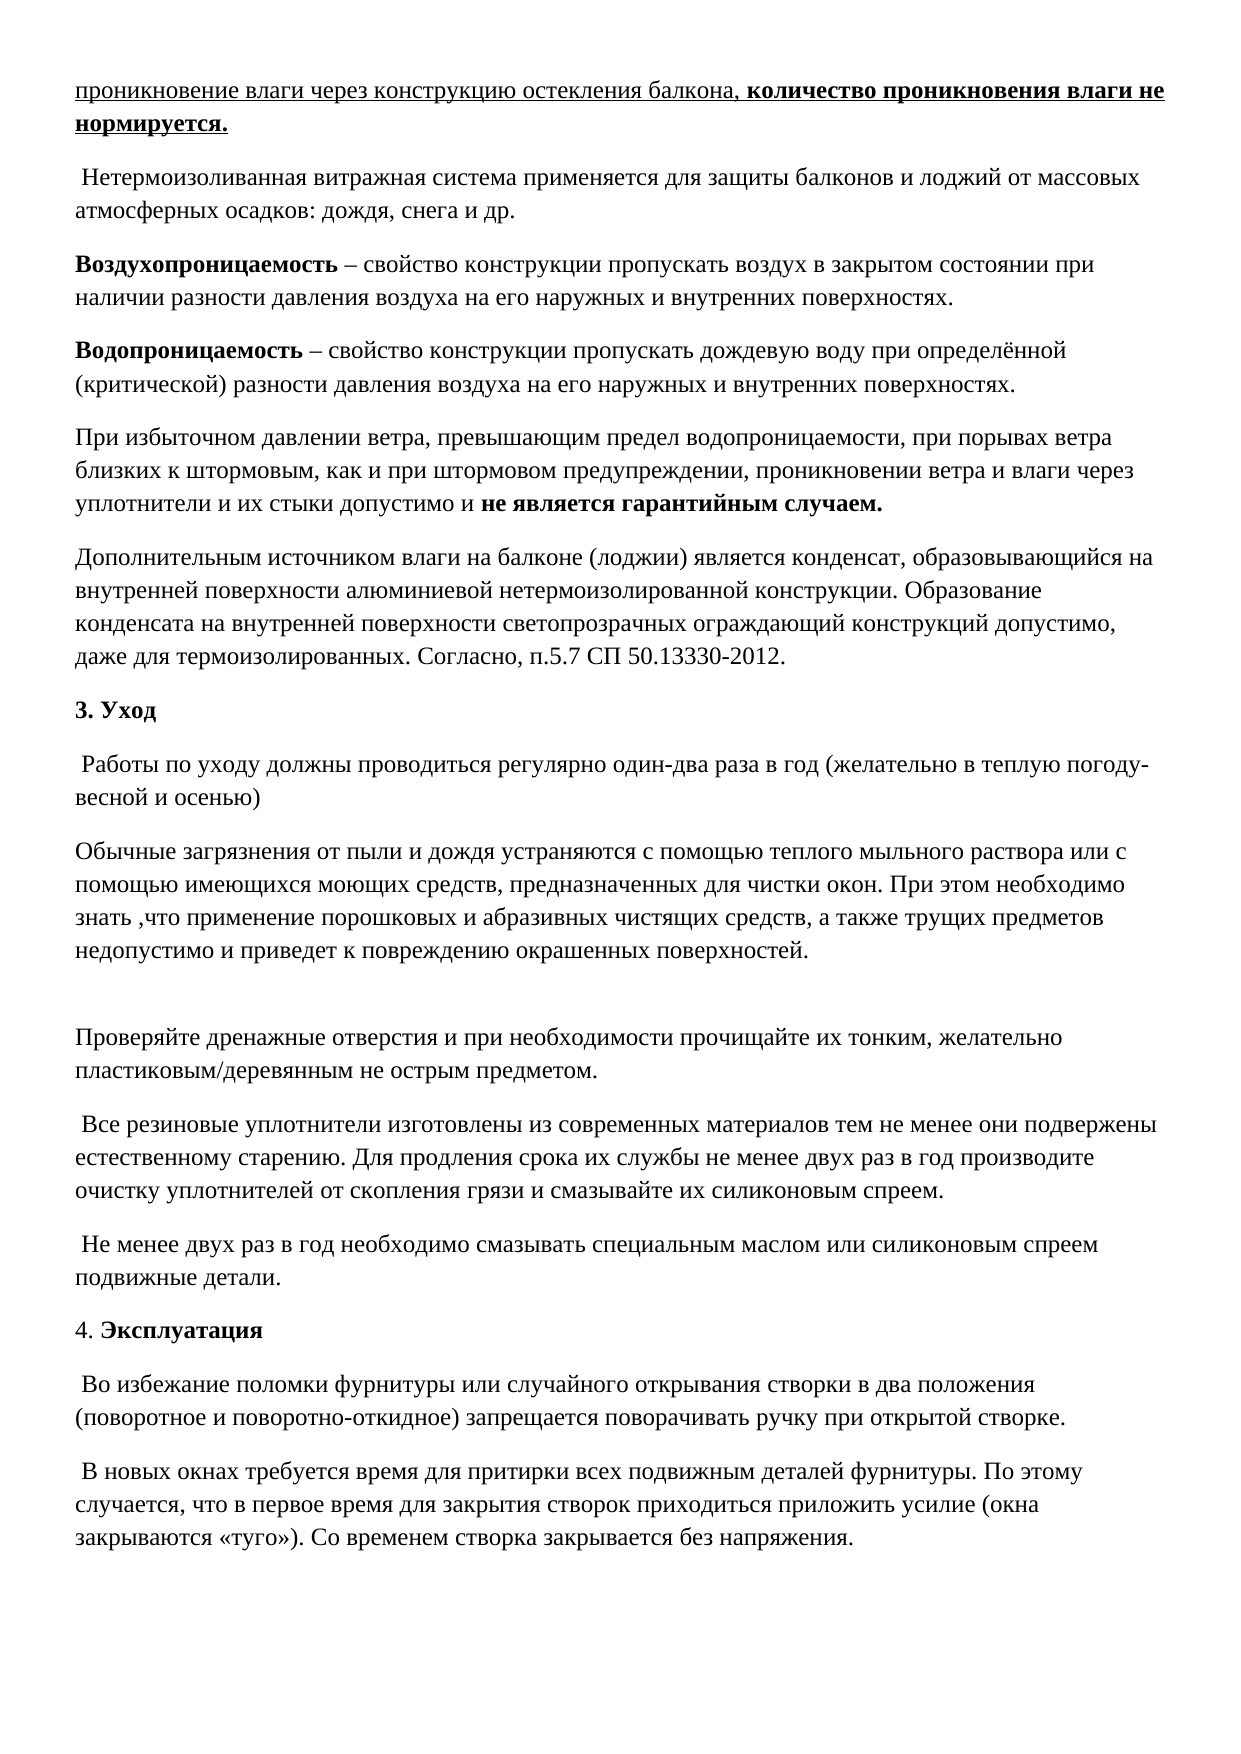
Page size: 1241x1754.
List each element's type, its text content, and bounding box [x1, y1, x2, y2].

text Не менее двух раз в год необходимо смазывать специальным маслом или силиконовым спреем подвижные детали. [75, 1229, 1165, 1291]
text Все резиновые уплотнители изготовлены из современных материалов тем не менее они подвержены естественному старению. Для продления срока их службы не менее двух раз в год производите очистку уплотнителей от скопления грязи и смазывайте их силиконовым спреем. [75, 1109, 1165, 1204]
text Во избежание поломки фурнитуры или случайного открывания створки в два положения (поворотное и поворотно-откидное) запрещается поворачивать ручку при открытой створке. [75, 1369, 1165, 1431]
text В новых окнах требуется время для притирки всех подвижным деталей фурнитуры. По этому случается, что в первое время для закрытия створок приходиться приложить усилие (окна закрываются «туго»). Со временем створка закрывается без напряжения. [75, 1456, 1165, 1551]
text Работы по уходу должны проводиться регулярно один-два раза в год (желательно в теплую погоду-весной и осенью) [75, 749, 1165, 811]
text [75, 101, 1165, 137]
text Воздухопроницаемость – свойство конструкции пропускать воздух в закрытом состоянии при наличии разности давления воздуха на его наружных и внутренних поверхностях. [75, 249, 1165, 311]
text Водопроницаемость – свойство конструкции пропускать дождевую воду при определённой (критической) разности давления воздуха на его наружных и внутренних поверхностях. [75, 336, 1165, 397]
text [75, 75, 1165, 100]
text 4. Эксплуатация [75, 1316, 1165, 1344]
text Нетермоизоливанная витражная система применяется для защиты балконов и лоджий от массовых атмосферных осадков: дождя, снега и др. [75, 162, 1165, 224]
text Проверяйте дренажные отверстия и при необходимости прочищайте их тонким, желательно пластиковым/деревянным не острым предметом. [75, 1022, 1165, 1084]
text Дополнительным источником влаги на балконе (лоджии) является конденсат, образовывающийся на внутренней поверхности алюминиевой нетермоизолированной конструкции. Образование конденсата на внутренней поверхности светопрозрачных ограждающий конструкций допустимо, даже для термоизолированных. Согласно, п.5.7 СП 50.13330-2012. [75, 542, 1165, 670]
text При избыточном давлении ветра, превышающим предел водопроницаемости, при порывах ветра близких к штормовым, как и при штормовом предупреждении, проникновении ветра и влаги через уплотнители и их стыки допустимо и не является гарантийным случаем. [75, 422, 1165, 517]
text 3. Уход [75, 695, 1165, 724]
text Обычные загрязнения от пыли и дождя устраняются с помощью теплого мыльного раствора или с помощью имеющихся моющих средств, предназначенных для чистки окон. При этом необходимо знать ,что применение порошковых и абразивных чистящих средств, а также трущих предметов недопустимо и приведет к повреждению окрашенных поверхностей. [75, 836, 1165, 997]
